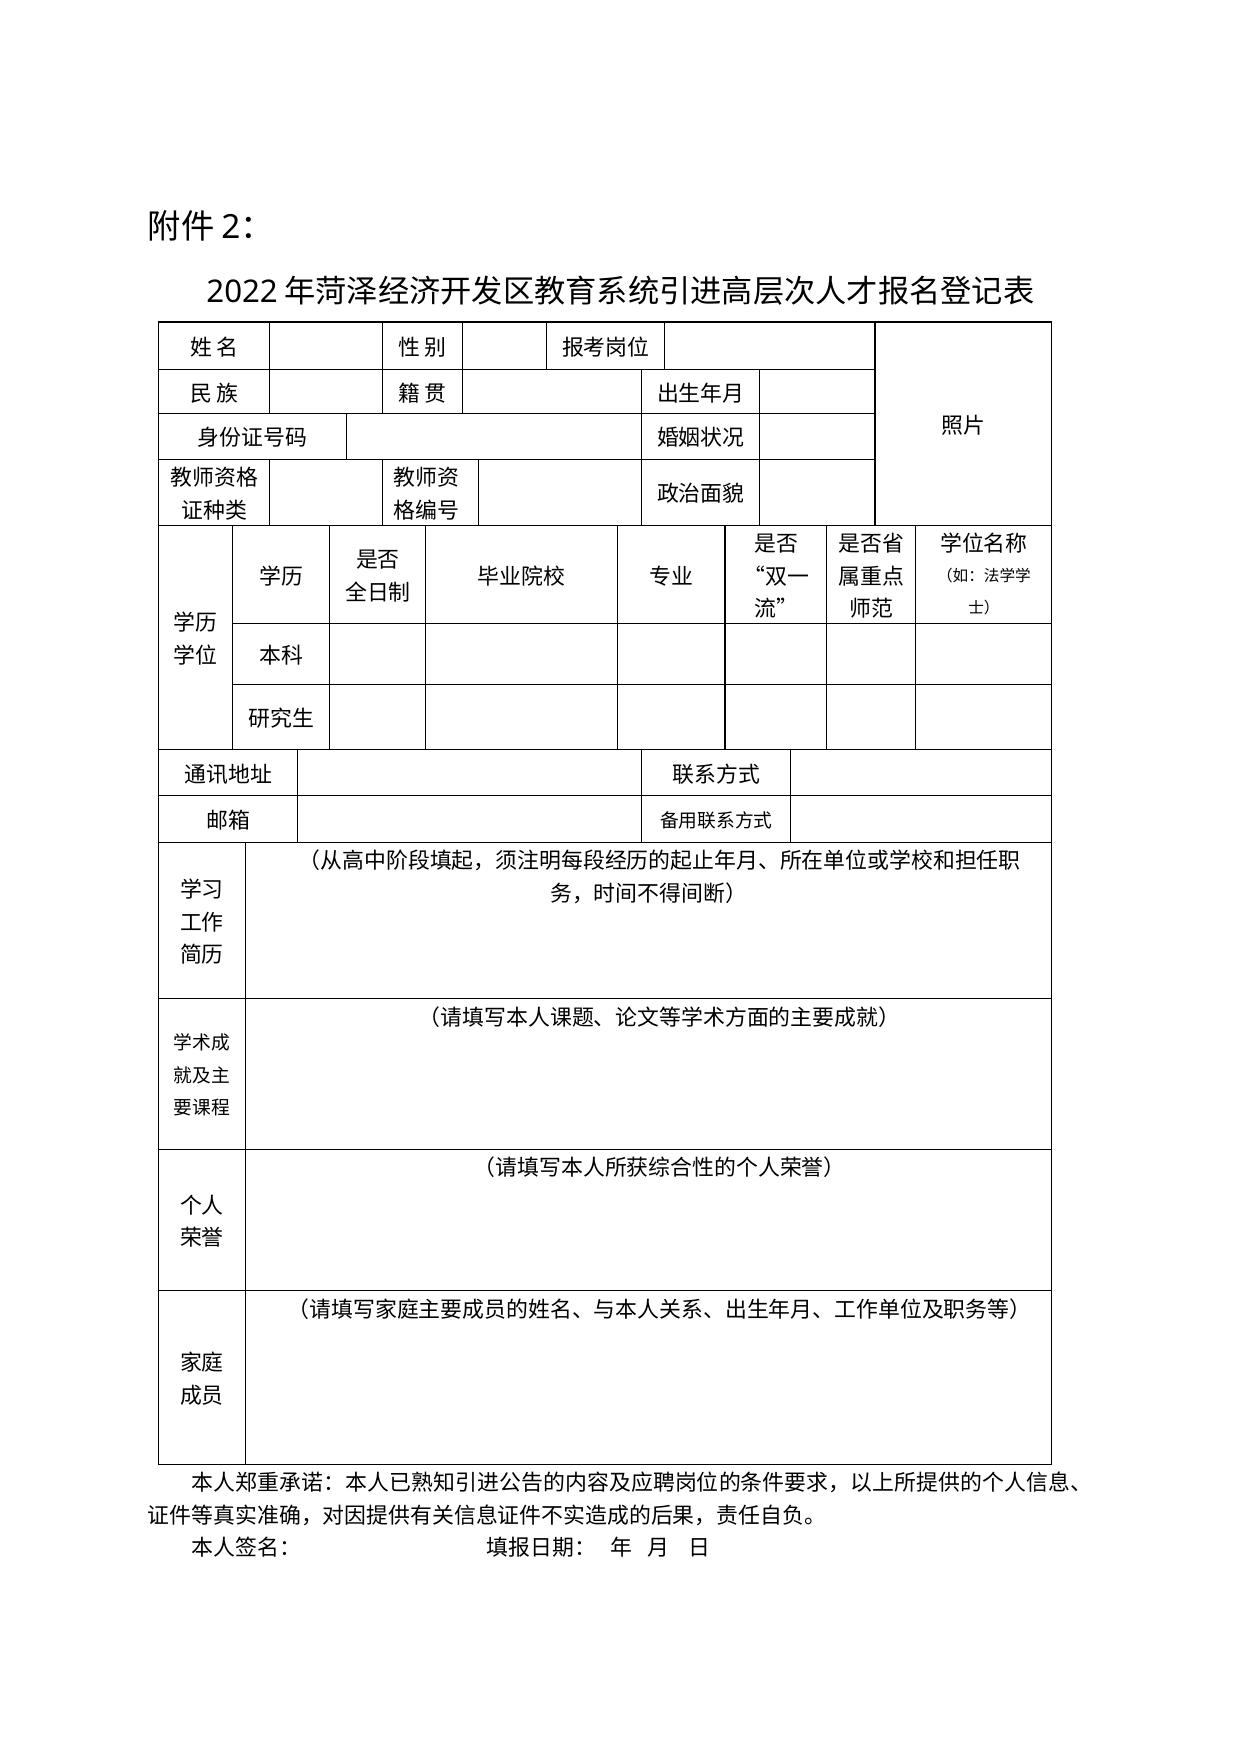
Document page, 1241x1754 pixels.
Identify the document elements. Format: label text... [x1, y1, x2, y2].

table_header [463, 323, 546, 369]
table_cell [916, 624, 1051, 684]
table_header 报考岗位 [547, 323, 664, 369]
table_cell [330, 624, 425, 684]
table_cell [270, 370, 382, 413]
table_cell 是否“双一流” [726, 526, 826, 623]
table_cell [479, 460, 641, 525]
table_cell （请填写家庭主要成员的姓名、与本人关系、出生年月、工作单位及职务等） [246, 1291, 1051, 1464]
table_cell 教师资格编号 [383, 460, 478, 525]
table_cell [618, 624, 724, 684]
table_cell [726, 685, 826, 748]
table_cell 家庭成员 [159, 1291, 245, 1464]
table_cell 本科 [233, 624, 329, 684]
table_header 性 别 [383, 323, 462, 369]
table_cell 专业 [618, 526, 724, 623]
table_cell [330, 685, 425, 748]
table_header [665, 323, 874, 369]
table_cell [618, 685, 724, 748]
table_cell （请填写本人课题、论文等学术方面的主要成就） [246, 999, 1051, 1149]
table_cell 出生年月 [642, 370, 759, 413]
table_cell 研究生 [233, 685, 329, 748]
text 本人郑重承诺：本人已熟知引进公告的内容及应聘岗位的条件要求，以上所提供的个人信息、证件等真实准确，对因提供有关信息证件不实造成的后果，责任自负。 [148, 1465, 1092, 1530]
table_cell 籍 贯 [383, 370, 462, 413]
table_cell [760, 460, 874, 525]
table_cell 学历学位 [159, 526, 232, 748]
table_cell [726, 624, 826, 684]
table_cell 备用联系方式 [642, 796, 790, 842]
table_cell 通讯地址 [159, 750, 297, 795]
table_cell 联系方式 [642, 750, 790, 795]
table_cell [791, 750, 1051, 795]
table_cell 学术成就及主要课程 [159, 999, 245, 1149]
table_cell 学位名称 （如：法学学士） [916, 526, 1051, 623]
text 2022年菏泽经济开发区教育系统引进高层次人才报名登记表 [148, 256, 1092, 321]
table_cell 民 族 [159, 370, 269, 413]
table_header 照片 [876, 323, 1051, 525]
table_cell （请填写本人所获综合性的个人荣誉） [246, 1150, 1051, 1290]
table_cell 是否 全日制 [330, 526, 425, 623]
table_cell 学习 工作简历 [159, 843, 245, 998]
table_cell [827, 685, 915, 748]
table_cell 身份证号码 [159, 414, 346, 459]
table_cell 政治面貌 [642, 460, 759, 525]
table_cell [916, 685, 1051, 748]
table_cell [270, 460, 382, 525]
table_header 姓 名 [159, 323, 269, 369]
table_cell [426, 624, 617, 684]
table_cell 学历 [233, 526, 329, 623]
table_cell [298, 750, 641, 795]
table_header [270, 323, 382, 369]
text 附件2： [148, 191, 1092, 256]
table_cell [827, 624, 915, 684]
table_cell 是否省属重点师范 [827, 526, 915, 623]
table_cell [298, 796, 641, 842]
table_cell 教师资格证种类 [159, 460, 269, 525]
table_cell [463, 370, 641, 413]
table_cell [426, 685, 617, 748]
table_cell （从高中阶段填起，须注明每段经历的起止年月、所在单位或学校和担任职务，时间不得间断） [246, 843, 1051, 998]
table_cell [760, 414, 874, 459]
table_cell 毕业院校 [426, 526, 617, 623]
table_cell 个人荣誉 [159, 1150, 245, 1290]
table_cell 婚姻状况 [642, 414, 759, 459]
table_cell [347, 414, 641, 459]
table_cell [791, 796, 1051, 842]
text 本人签名： 填报日期： 年 月 日 [148, 1530, 1092, 1562]
table_cell [760, 370, 874, 413]
table_cell 邮箱 [159, 796, 297, 842]
